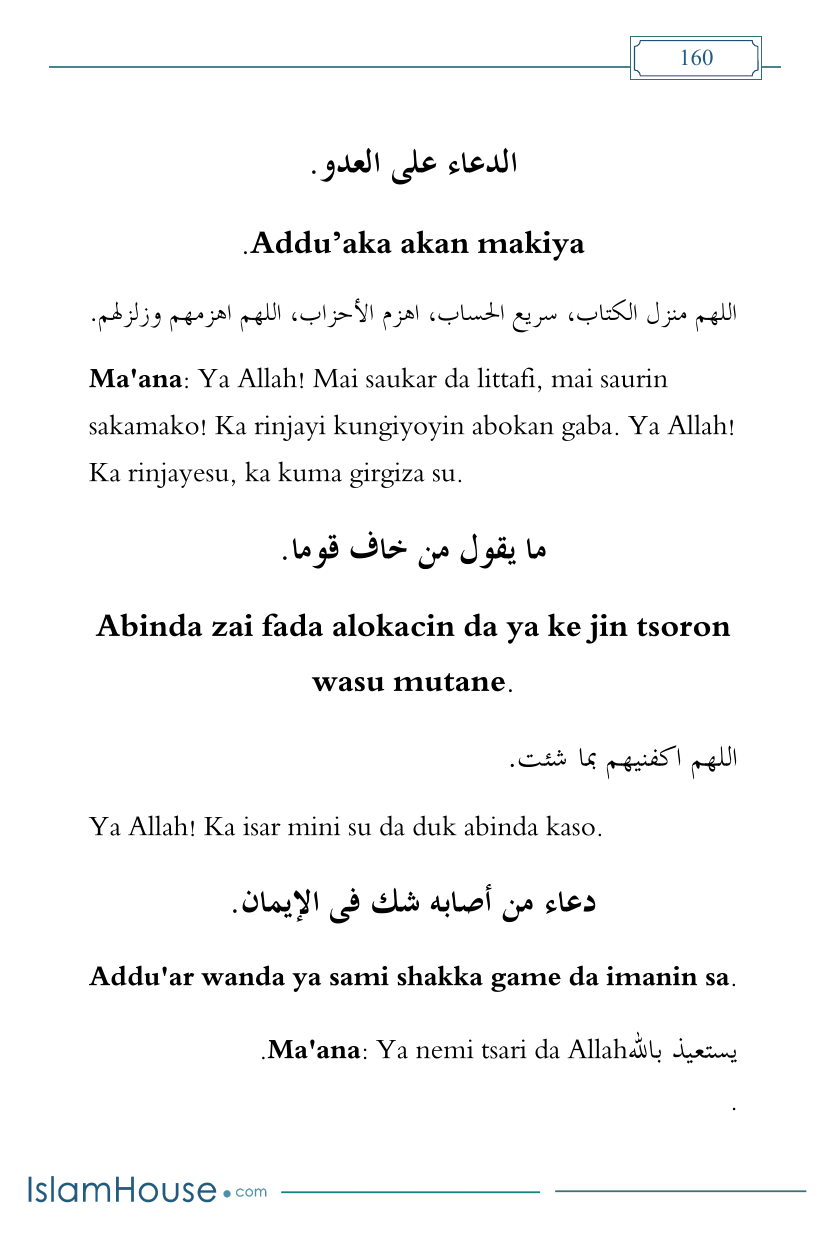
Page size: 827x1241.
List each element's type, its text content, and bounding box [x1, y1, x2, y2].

text Addu'ar wanda ya sami shakka game da imanin sa. [89, 958, 738, 1002]
text Ma'ana: Ya Allah! Mai saukar da littafi, mai saurin sakamako! Ka rinjayi kungiyoyin abokan gaba. Ya Allah! Ka rinjayesu, ka kuma girgiza su. [89, 359, 738, 498]
text الدعاء على العدو. [89, 132, 738, 196]
text Addu’aka akan makiya. [89, 221, 738, 272]
text Abinda zai fada alokacin da ya ke jin tsoron wasu mutane. [89, 604, 738, 710]
text ما يقول من خاف قوما. [89, 518, 738, 582]
picture [548, 1170, 807, 1208]
text اللهم اكفنيهم بما شئت. [89, 731, 738, 787]
text دعاء من أصابه شك فى الإيمان. [89, 872, 738, 936]
text يستعيذ باللهMa'ana: Ya nemi tsari da Allah. . [89, 1023, 738, 1126]
text اللهم منزل الكتاب، سريع الحساب، اهزم الأحزاب، اللهم اهزمهم وزلزلهم. [89, 289, 738, 339]
picture [20, 1171, 541, 1209]
text Ya Allah! Ka isar mini su da duk abinda kaso. [89, 808, 738, 852]
